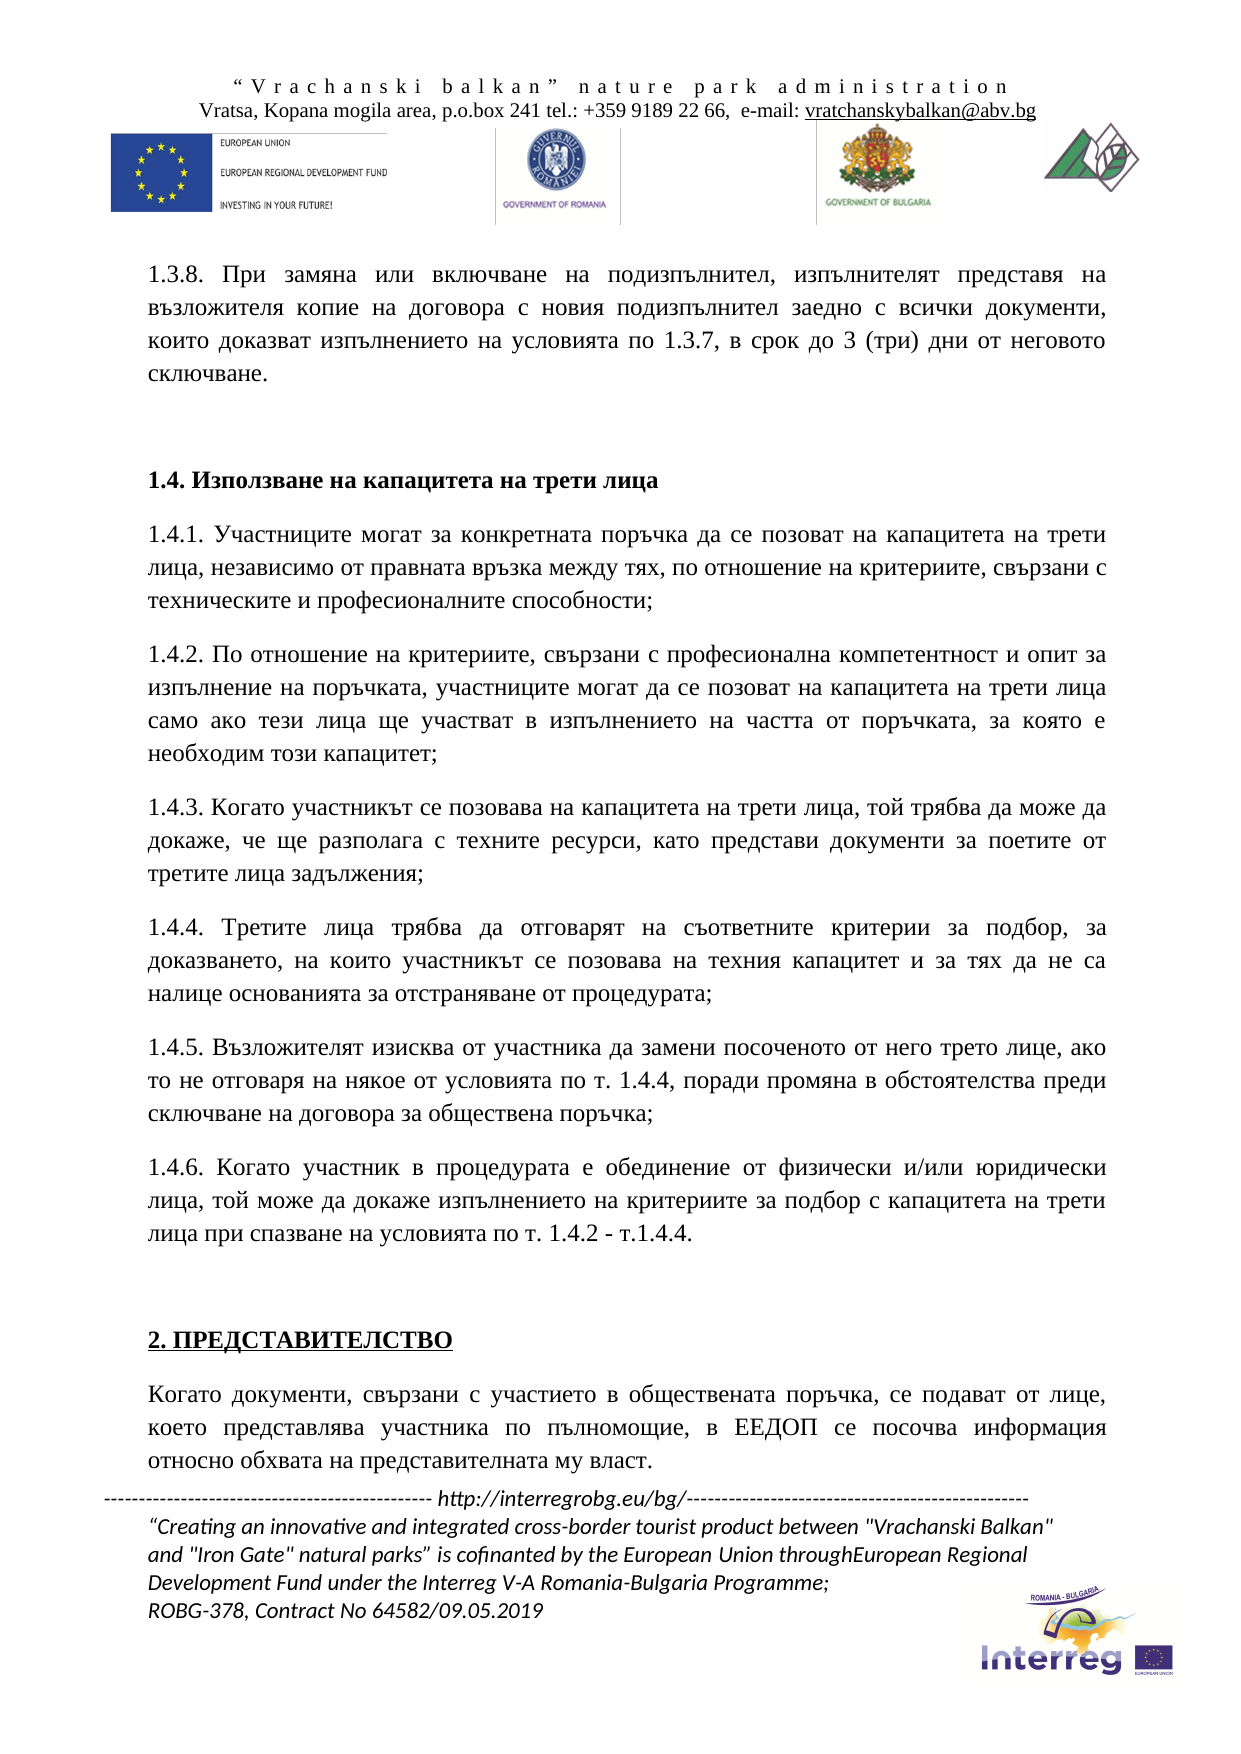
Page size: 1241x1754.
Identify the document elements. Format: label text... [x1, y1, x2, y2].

text 1.4. Използване на капацитета на трети лица [148, 466, 1107, 494]
text 2. ПРЕДСТАВИТЕЛСТВО [148, 1325, 1107, 1353]
text 1.4.4. Третите лица трябва да отговарят на съответните критерии за подбор, за доказването, на които участникът се позовава на техния капацитет и за тях да не са налице основанията за отстраняване от процедурата; [148, 912, 1107, 1007]
text Когато документи, свързани с участието в обществената поръчка, се подават от лице, което представлява участника по пълномощие, в ЕЕДОП се посочва информация относно обхвата на представителната му власт. [148, 1379, 1107, 1473]
text 1.4.3. Когато участникът се позовава на капацитета на трети лица, той трябва да може да докаже, че ще разполага с техните ресурси, като представи документи за поетите от третите лица задължения; [148, 792, 1107, 887]
text 1.4.5. Възложителят изисква от участника да замени посоченото от него трето лице, ако то не отговаря на някое от условията по т. 1.4.4, поради промяна в обстоятелства преди сключване на договора за обществена поръчка; [148, 1032, 1107, 1127]
picture [1041, 119, 1141, 192]
picture [110, 120, 940, 225]
picture [964, 1586, 1190, 1684]
text 1.3.8. При замяна или включване на подизпълнител, изпълнителят представя на възложителя копие на договора с новия подизпълнител заедно с всички документи, които доказват изпълнението на условията по 1.3.7, в срок до 3 (три) дни от неговото сключване. [148, 259, 1107, 387]
text 1.4.6. Когато участник в процедурата е обединение от физически и/или юридически лица, той може да докаже изпълнението на критериите за подбор с капацитета на трети лица при спазване на условията по т. 1.4.2 - т.1.4.4. [148, 1152, 1107, 1247]
text 1.4.2. По отношение на критериите, свързани с професионална компетентност и опит за изпълнение на поръчката, участниците могат да се позоват на капацитета на трети лица само ако тези лица ще участват в изпълнението на частта от поръчката, за която е необходим този капацитет; [148, 639, 1107, 767]
text 1.4.1. Участниците могат за конкретната поръчка да се позоват на капацитета на трети лица, независимо от правната връзка между тях, по отношение на критериите, свързани с техническите и професионалните способности; [148, 519, 1107, 614]
